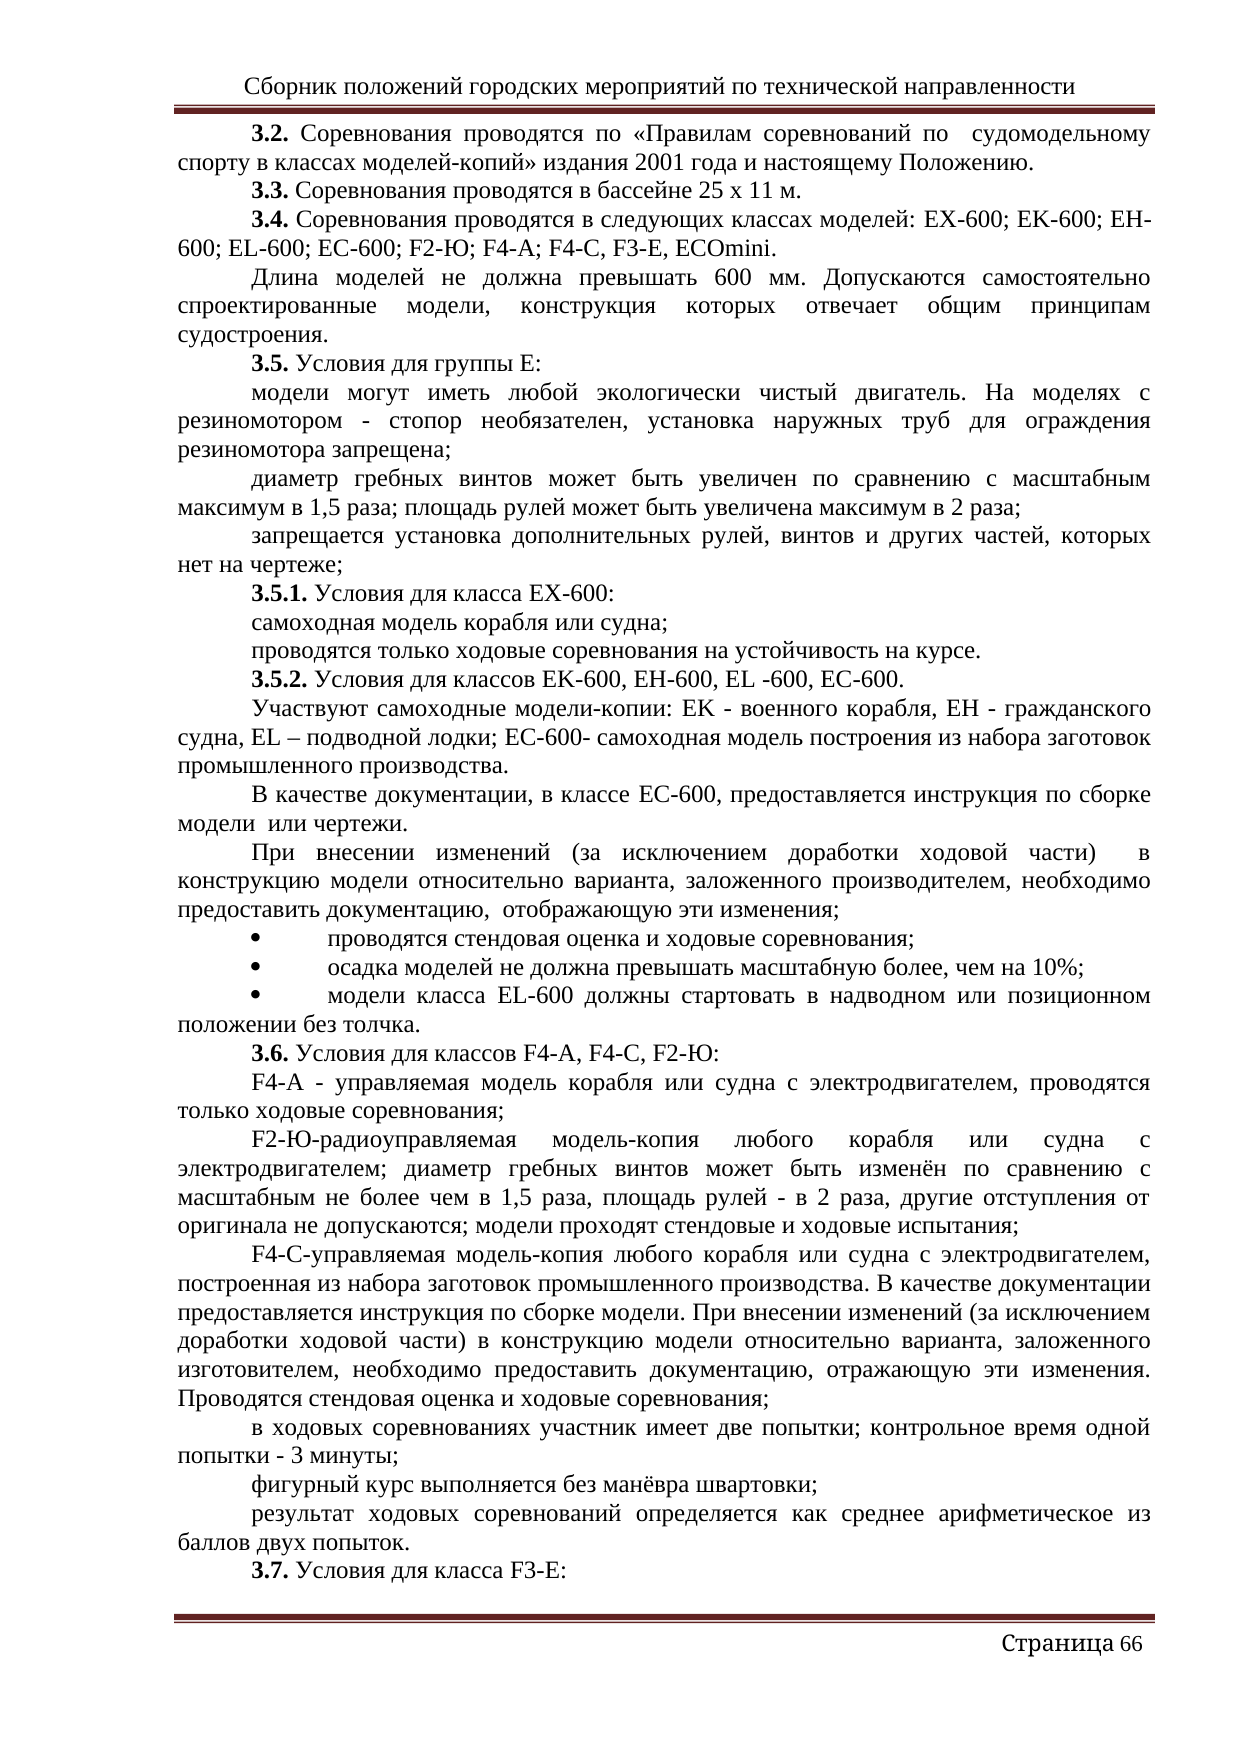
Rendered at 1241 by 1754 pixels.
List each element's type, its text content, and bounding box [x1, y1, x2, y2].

text результат ходовых соревнований определяется как среднее арифметическое из баллов двух попыток. [177, 1498, 1152, 1556]
text 3.4. Соревнования проводятся в следующих классах моделей: EX-600; EK-600; EH-600; EL-600; EC-600; F2-Ю; F4-A; F4-C, F3-E, ECOmini. [177, 204, 1152, 262]
text 3.7. Условия для класса F3-E: [177, 1556, 1152, 1584]
list проводятся стендовая оценка и ходовые соревнования; [177, 923, 1152, 952]
text При внесении изменений (за исключением доработки ходовой части) в конструкцию модели относительно варианта, заложенного производителем, необходимо предоставить документацию, отображающую эти изменения; [177, 837, 1152, 923]
text в ходовых соревнованиях участник имеет две попытки; контрольное время одной попытки - 3 минуты; [177, 1412, 1152, 1469]
text 3.2. Соревнования проводятся по «Правилам соревнований по судомодельному спорту в классах моделей-копий» издания 2001 года и настоящему Положению. [177, 118, 1152, 176]
list осадка моделей не должна превышать масштабную более, чем на 10%; [177, 952, 1152, 981]
text запрещается установка дополнительных рулей, винтов и других частей, которых нет на чертеже; [177, 521, 1152, 578]
text В качестве документации, в классе EC-600, предоставляется инструкция по сборке модели или чертежи. [177, 779, 1152, 837]
text самоходная модель корабля или судна; [177, 607, 1152, 636]
text 3.5. Условия для группы Е: [177, 348, 1152, 377]
text модели могут иметь любой экологически чистый двигатель. На моделях с резиномотором - стопор необязателен, установка наружных труб для ограждения резиномотора запрещена; [177, 377, 1152, 463]
text F4-A - управляемая модель корабля или судна с электродвигателем, проводятся только ходовые соревнования; [177, 1067, 1152, 1124]
text Длина моделей не должна превышать 600 мм. Допускаются самостоятельно спроектированные модели, конструкция которых отвечает общим принципам судостроения. [177, 262, 1152, 348]
text Участвуют самоходные модели-копии: EK - военного корабля, ЕН - гражданского судна, ЕL – подводной лодки; EC-600- самоходная модель построения из набора заготовок промышленного производства. [177, 693, 1152, 779]
list модели класса EL-600 должны стартовать в надводном или позиционном положении без толчка. [177, 981, 1152, 1038]
text F4-C-управляемая модель-копия любого корабля или судна с электродвигателем, построенная из набора заготовок промышленного производства. В качестве документации предоставляется инструкция по сборке модели. При внесении изменений (за исключением доработки ходовой части) в конструкцию модели относительно варианта, заложенного изготовителем, необходимо предоставить документацию, отражающую эти изменения. Проводятся стендовая оценка и ходовые соревнования; [177, 1239, 1152, 1412]
text фигурный курс выполняется без манёвра швартовки; [177, 1469, 1152, 1498]
text F2-Ю-радиоуправляемая модель-копия любого корабля или судна с электродвигателем; диаметр гребных винтов может быть изменён по сравнению с масштабным не более чем в 1,5 раза, площадь рулей - в 2 раза, другие отступления от оригинала не допускаются; модели проходят стендовые и ходовые испытания; [177, 1124, 1152, 1239]
text 3.3. Соревнования проводятся в бассейне 25 х 11 м. [177, 176, 1152, 204]
text 3.6. Условия для классов F4-A, F4-C, F2-Ю: [177, 1038, 1152, 1067]
text 3.5.1. Условия для класса EX-600: [177, 578, 1152, 607]
text 3.5.2. Условия для классов EK-600, EH-600, ЕL -600, EC-600. [177, 664, 1152, 693]
text диаметр гребных винтов может быть увеличен по сравнению с масштабным максимум в 1,5 раза; площадь рулей может быть увеличена максимум в 2 раза; [177, 463, 1152, 521]
text проводятся только ходовые соревнования на устойчивость на курсе. [177, 636, 1152, 664]
